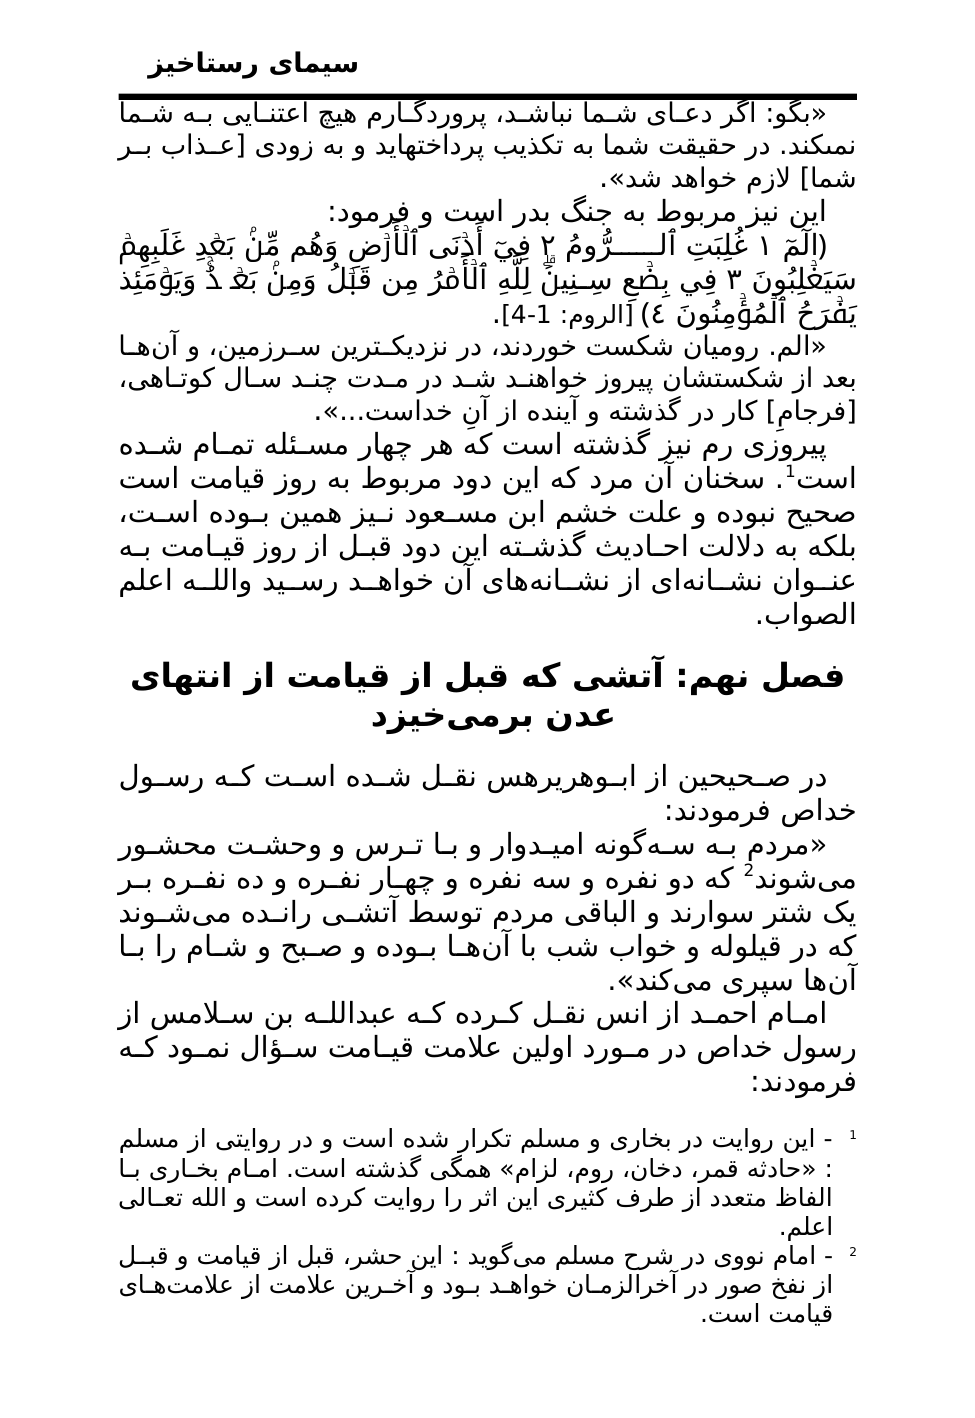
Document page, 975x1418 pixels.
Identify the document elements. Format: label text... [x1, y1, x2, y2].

text ﴿الٓمٓ ١ غُلِبَتِ ٱلرُّومُ ٢ فِيٓ أَدۡنَى ٱلۡأَرۡضِ وَهُم مِّنۢ بَعۡدِ غَلَبِهِمۡ سَيَغۡلِبُونَ ٣ فِي بِضۡعِ سِنِينَۗ لِلَّهِ ٱلۡأَمۡرُ مِن قَبۡلُ وَمِنۢ بَعۡدُۚ وَيَوۡمَئِذٖ يَفۡرَحُ ٱلۡمُؤۡمِنُونَ ٤﴾ [الروم: 1-4]. [118, 229, 857, 331]
text «مردم به سه‌گونه امیدوار و با ترس و وحشت محشور می‌شوند که دو نفره و سه نفره و چهار نفره و ده نفره بر یک شتر سوارند و الباقی مردم توسط آتشی رانده می‌شوند که در قیلوله و خواب شب با آن‌ها بوده و صبح و شام را با آن‌ها سپری می‌کند». [118, 827, 857, 997]
text پیروزی رم نیز گذشته است که هر چهار مسئله تمام شده است. سخنان آن مرد که این دود مربوط به روز قیامت است صحیح نبوده و علت خشم ابن مسعود نیز همین بوده است، بلکه به دلالت احادیث گذشته این دود قبل از روز قیامت به عنوان نشانه‌ای از نشانه‌های آن خواهد رسید والله اعلم الصواب. [118, 428, 857, 631]
text «الم. رومیان شکست خوردند، در نزدیکترین سرزمین، و آن‌ها بعد از شکستشان پیروز خواهند شد در مدت چند سال کوتاهی، [فرجامِ‏] کار در گذشته و آینده از آنِ خداست‏...». [118, 331, 857, 428]
text فصل نهم: آتشی که قبل از قیامت از انتهای عدن برمی‌خیزد [118, 656, 857, 734]
text «بگو: اگر دعاى شما نباشد، پروردگارم هیچ اعتنایى به شما نمى‏کند. در حقیقت شما به تکذیب پرداخته‏اید و به زودى [عذاب بر شما] لازم خواهد شد». [118, 98, 857, 195]
text امام احمد از انس نقل کرده که عبدالله بن سلامس از رسول خداص در مورد اولین علامت قیامت سؤال نمود که فرمودند: [118, 997, 857, 1099]
text در صحیحین از ابوهریرهس نقل شده است که رسول خداص فرمودند: [118, 759, 857, 827]
text این نیز مربوط به جنگ بدر است و فرمود: [118, 195, 857, 229]
